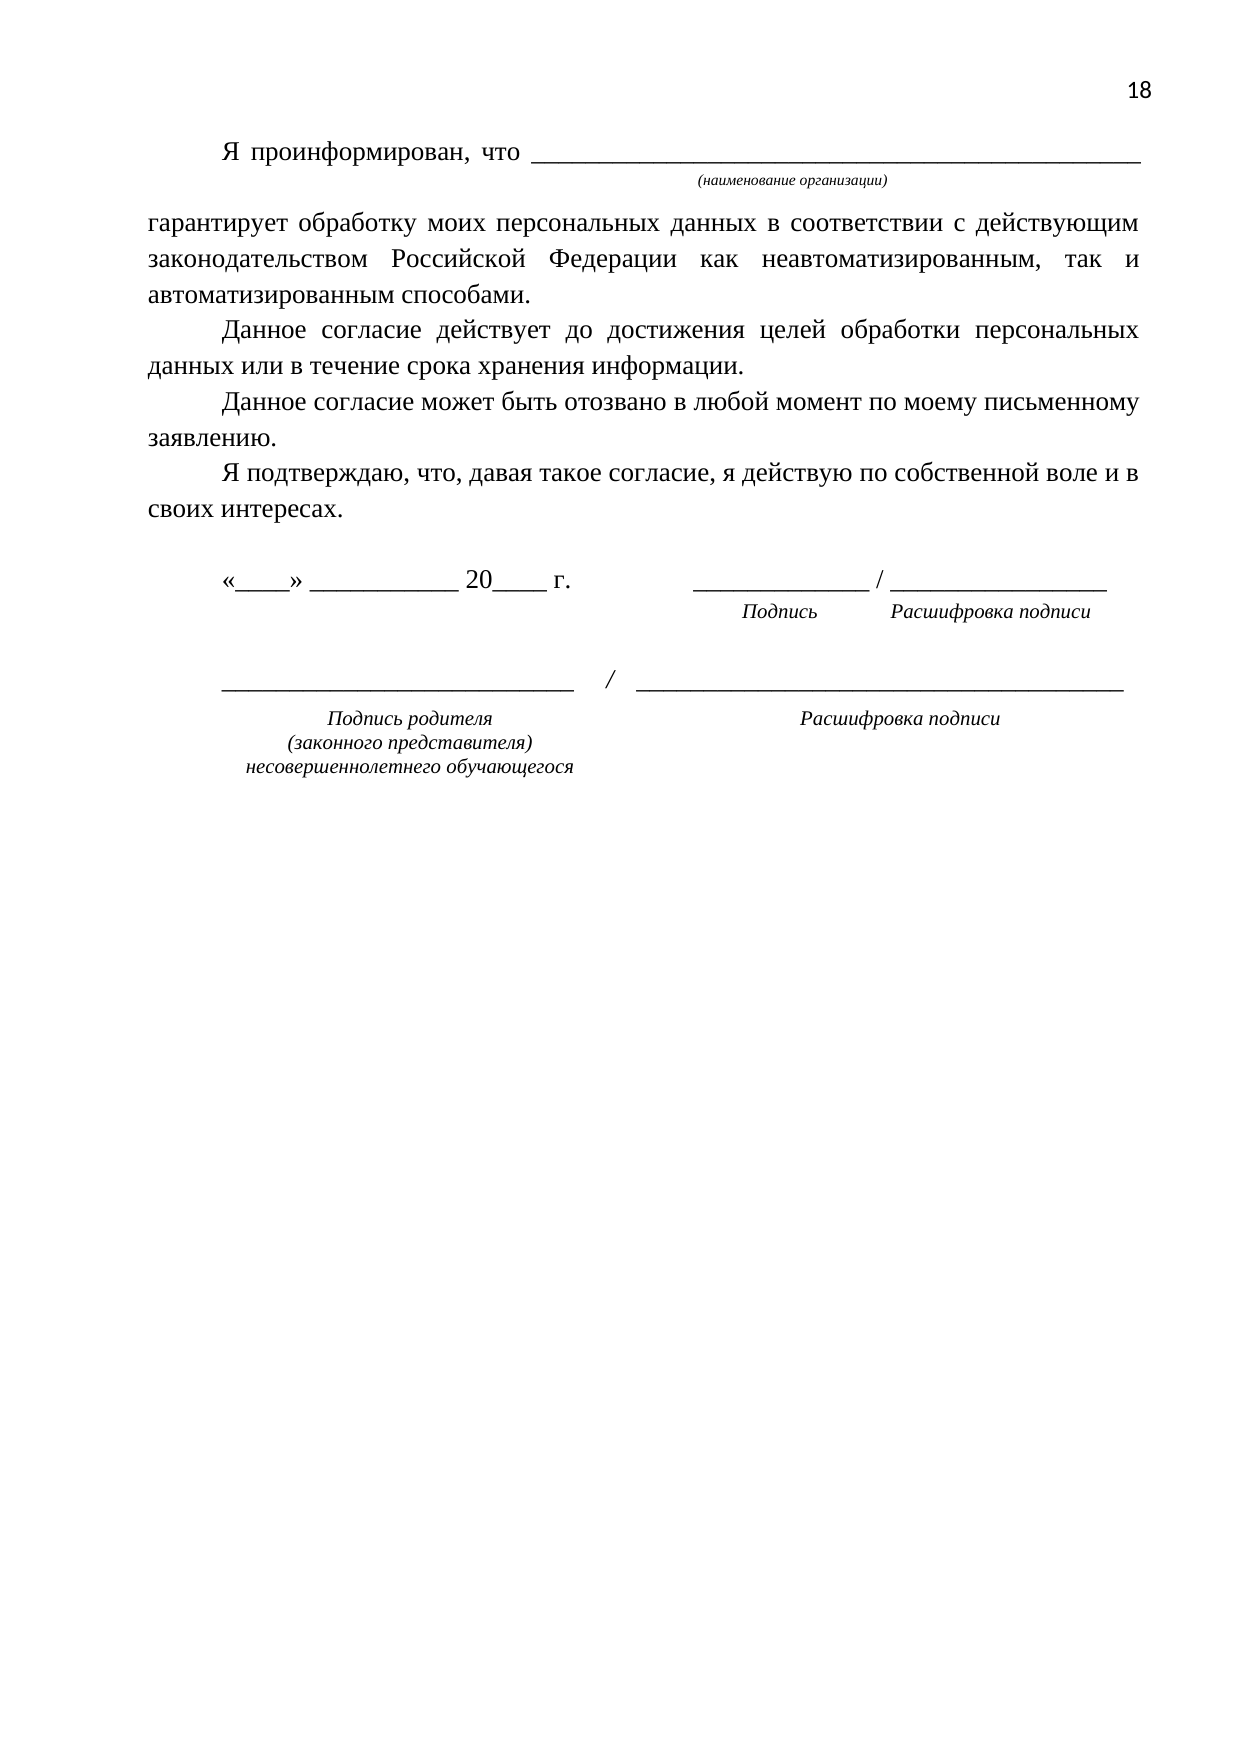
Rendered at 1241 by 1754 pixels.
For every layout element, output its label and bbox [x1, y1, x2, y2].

table_header [136, 135, 1152, 778]
